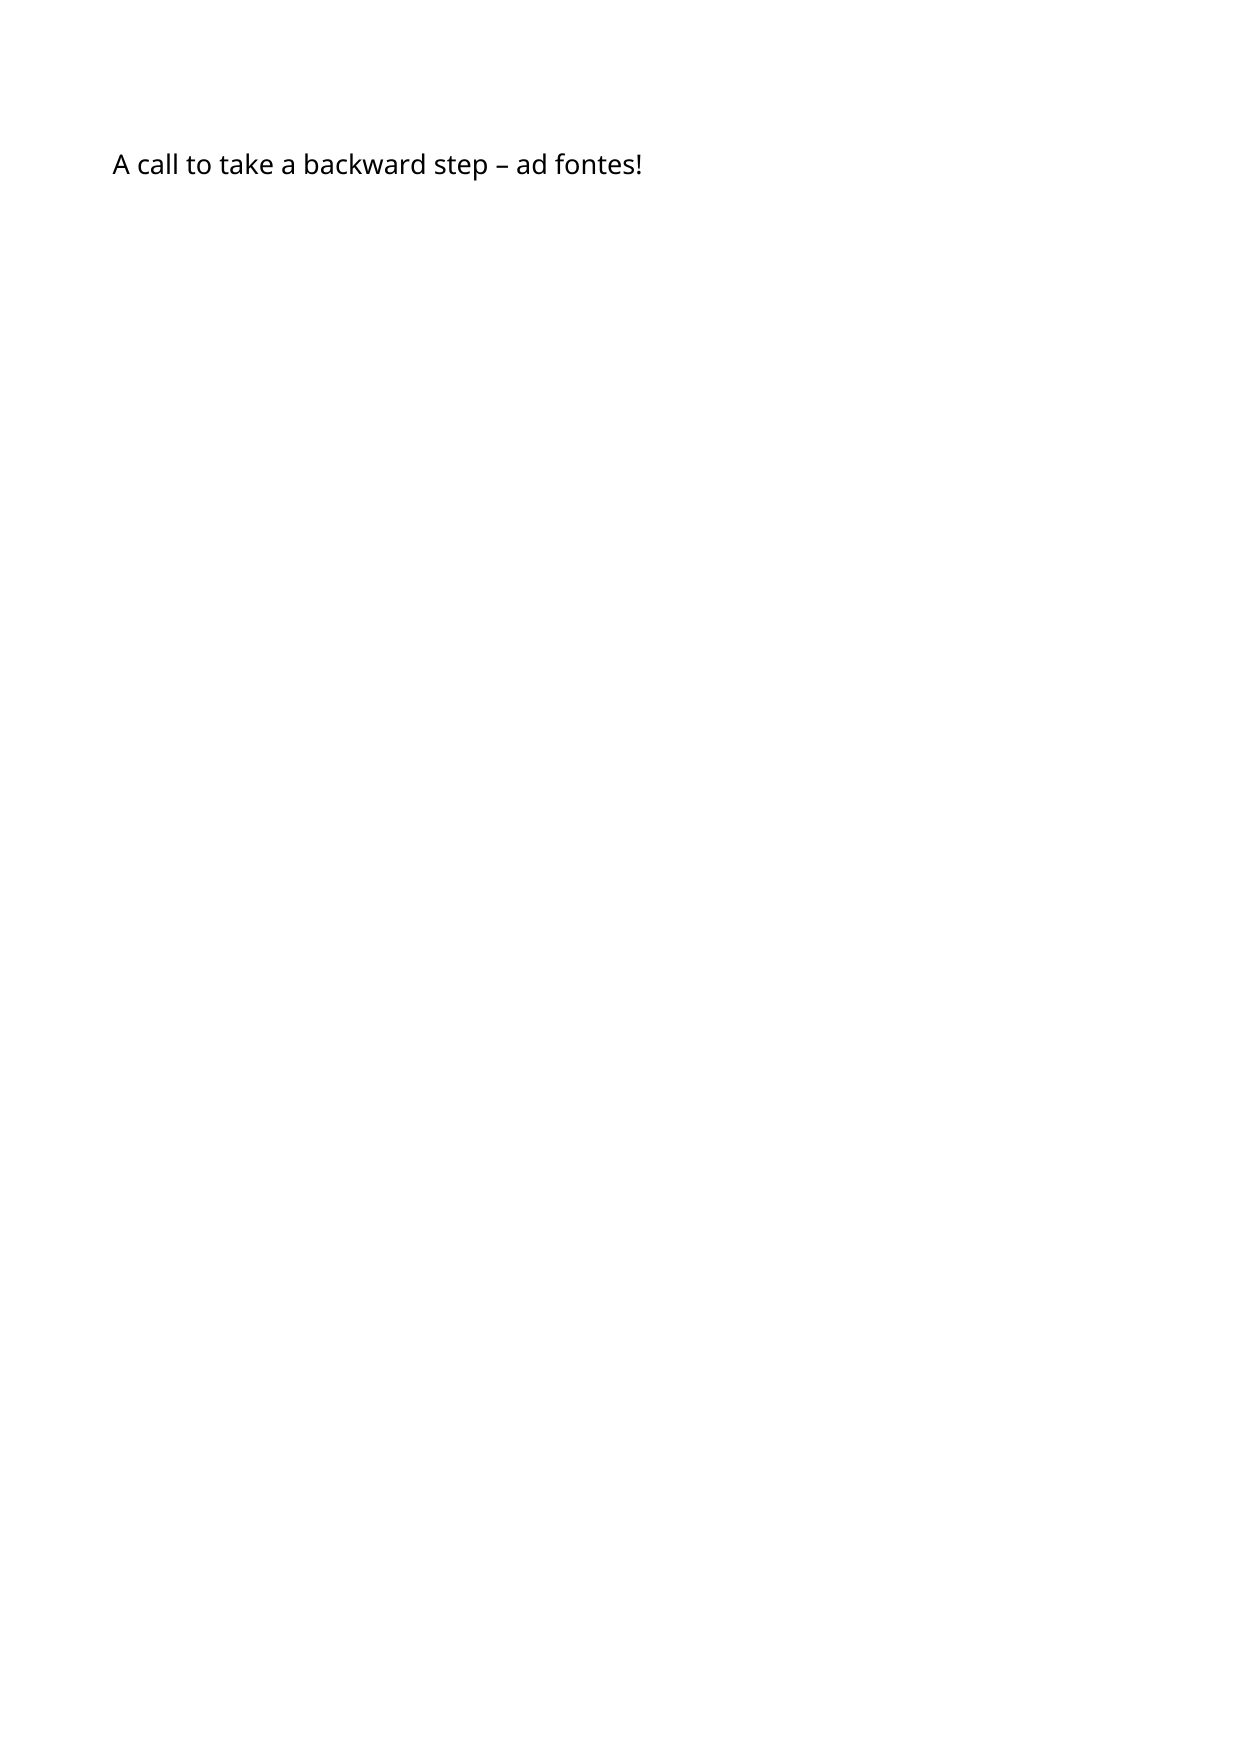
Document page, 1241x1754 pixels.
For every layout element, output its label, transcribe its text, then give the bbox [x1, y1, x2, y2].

subtitle A call to take a backward step – ad fontes! [112, 145, 1128, 182]
